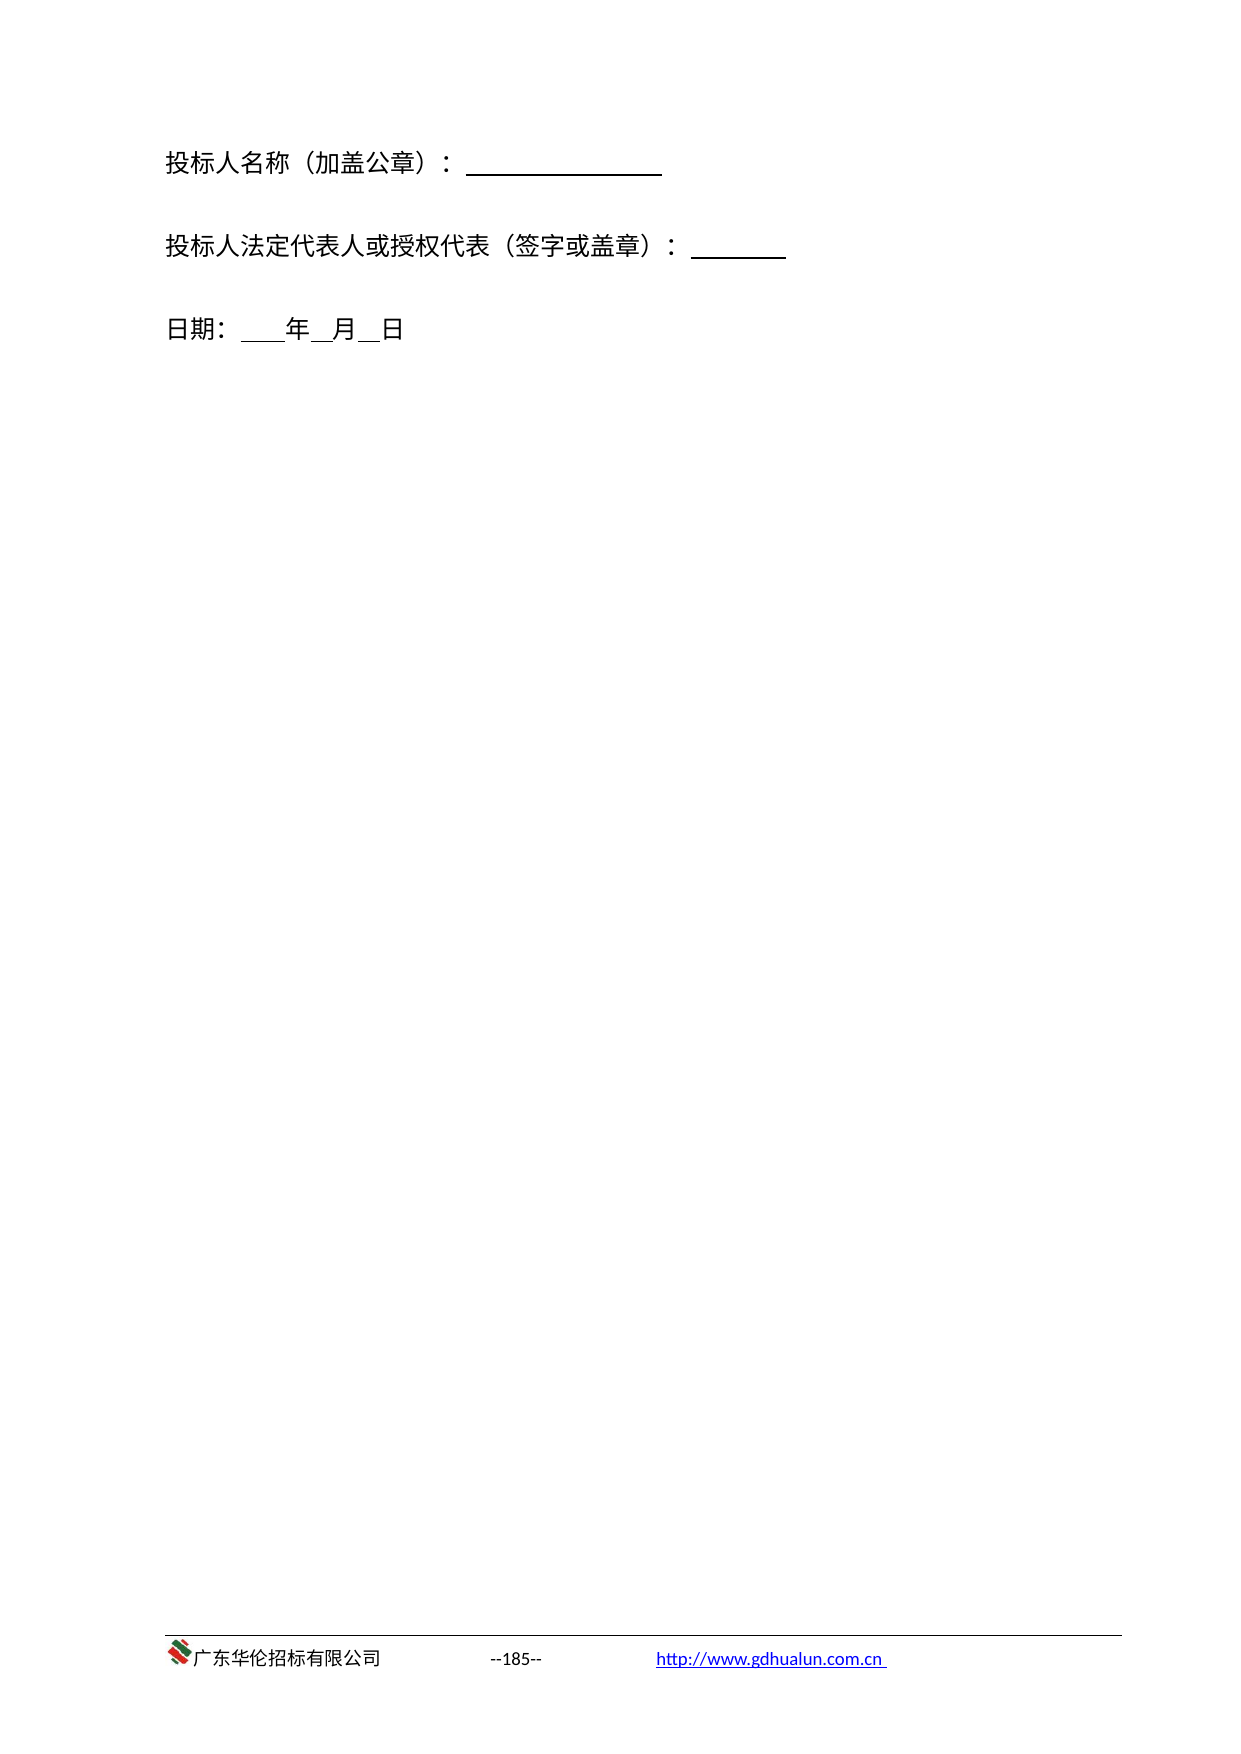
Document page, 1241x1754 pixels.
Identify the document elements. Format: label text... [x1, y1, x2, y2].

text 日期： 年 月 日 [165, 295, 1122, 360]
text 投标人名称（加盖公章）： [165, 129, 1122, 194]
picture [165, 1637, 194, 1666]
text 投标人法定代表人或授权代表（签字或盖章）： [165, 212, 1122, 277]
